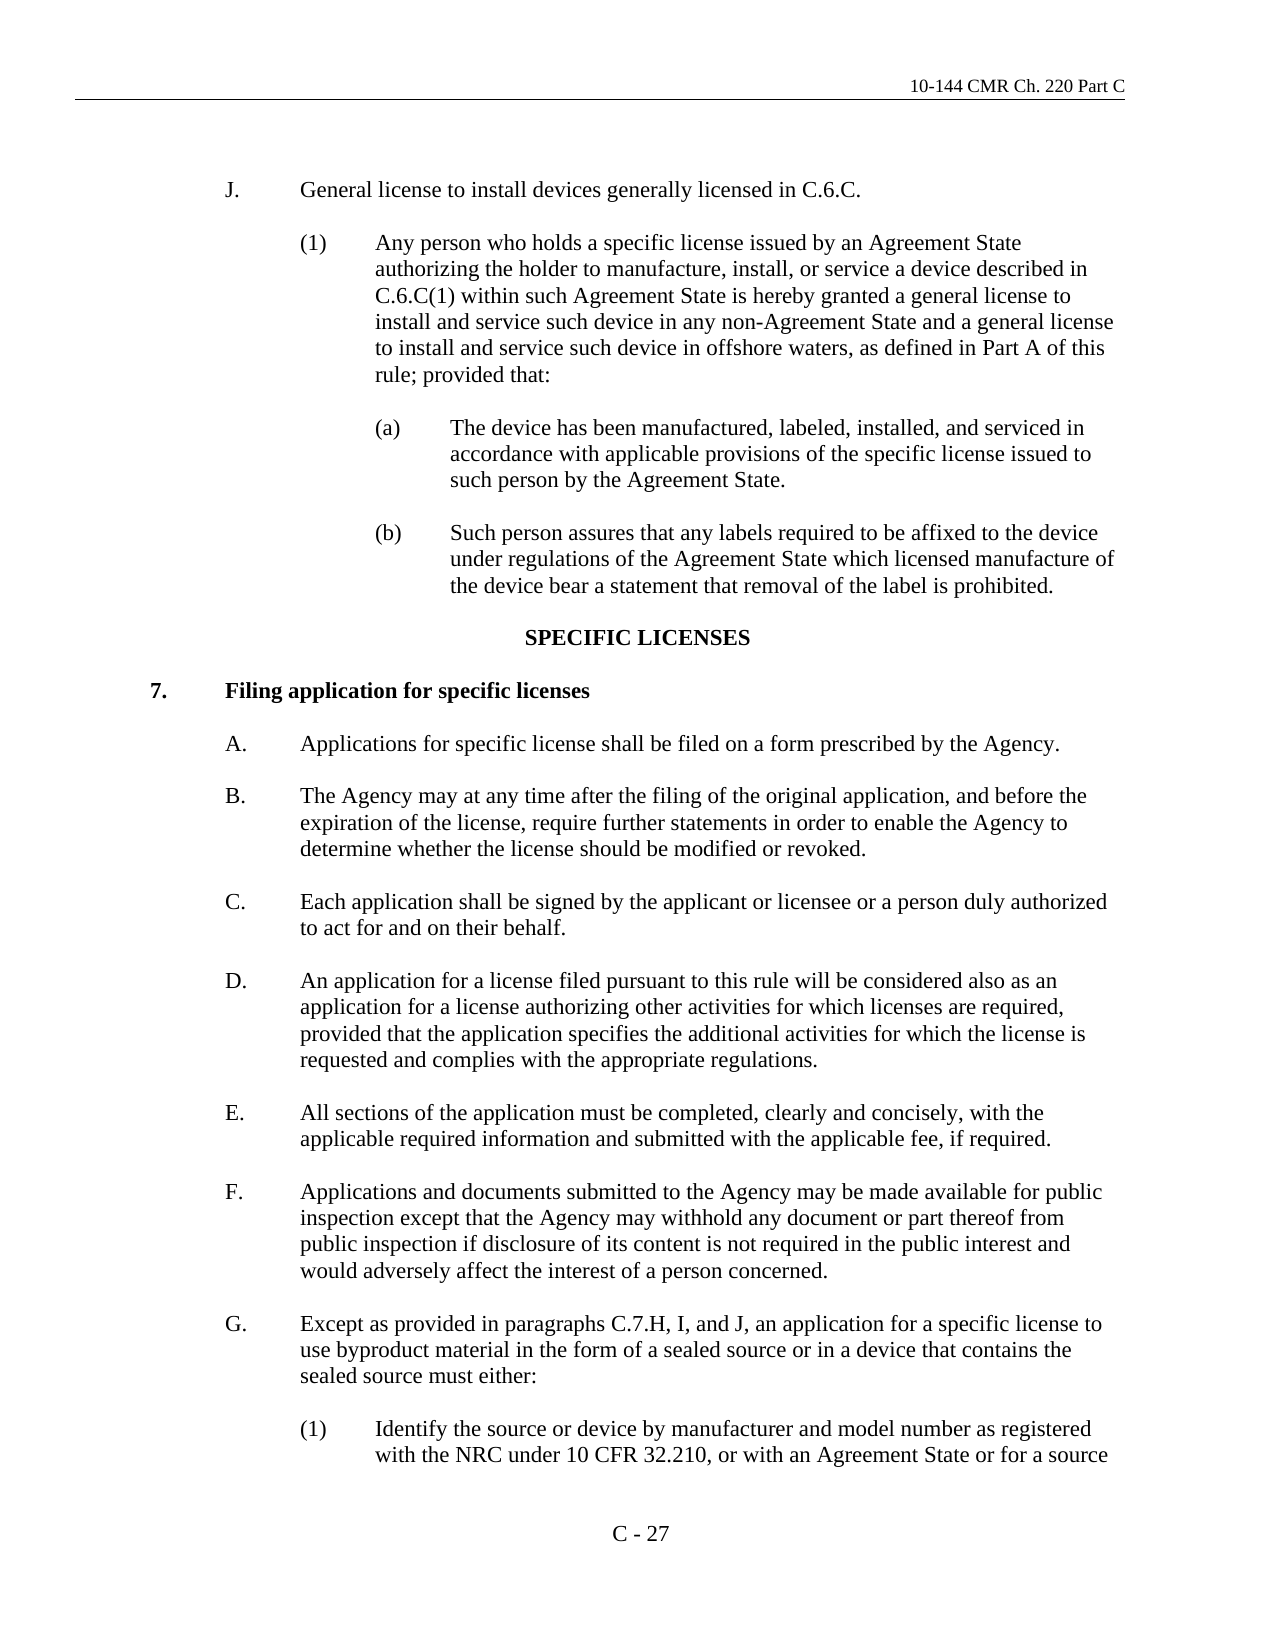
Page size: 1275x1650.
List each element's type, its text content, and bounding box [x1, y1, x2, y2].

text (1) Any person who holds a specific license issued by an Agreement State authorizing the holder to manufacture, install, or service a device described in C.6.C(1) within such Agreement State is hereby granted a general license to install and service such device in any non-Agreement State and a general license to install and service such device in offshore waters, as defined in Part A of this rule; provided that: [300, 229, 1125, 387]
text J. General license to install devices generally licensed in C.6.C. [150, 176, 1125, 203]
text 7. Filing application for specific licenses [150, 677, 1125, 703]
text (a) The device has been manufactured, labeled, installed, and serviced in accordance with applicable provisions of the specific license issued to such person by the Agreement State. [375, 413, 1125, 493]
text E. All sections of the application must be completed, clearly and concisely, with the applicable required information and submitted with the applicable fee, if required. [225, 1099, 1125, 1151]
text B. The Agency may at any time after the filing of the original application, and before the expiration of the license, require further statements in order to enable the Agency to determine whether the license should be modified or revoked. [225, 782, 1125, 862]
text (b) Such person assures that any labels required to be affixed to the device under regulations of the Agreement State which licensed manufacture of the device bear a statement that removal of the label is prohibited. [375, 519, 1125, 598]
text D. An application for a license filed pursuant to this rule will be considered also as an application for a license authorizing other activities for which licenses are required, provided that the application specifies the additional activities for which the license is requested and complies with the appropriate regulations. [225, 967, 1125, 1072]
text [300, 1415, 1125, 1468]
text C. Each application shall be signed by the applicant or licensee or a person duly authorized to act for and on their behalf. [225, 888, 1125, 941]
text SPECIFIC LICENSES [150, 624, 1125, 651]
text F. Applications and documents submitted to the Agency may be made available for public inspection except that the Agency may withhold any document or part thereof from public inspection if disclosure of its content is not required in the public interest and would adversely affect the interest of a person concerned. [225, 1178, 1125, 1283]
text G. Except as provided in paragraphs C.7.H, I, and J, an application for a specific license to use byproduct material in the form of a sealed source or in a device that contains the sealed source must either: [225, 1309, 1125, 1389]
text A. Applications for specific license shall be filed on a form prescribed by the Agency. [150, 730, 1125, 756]
